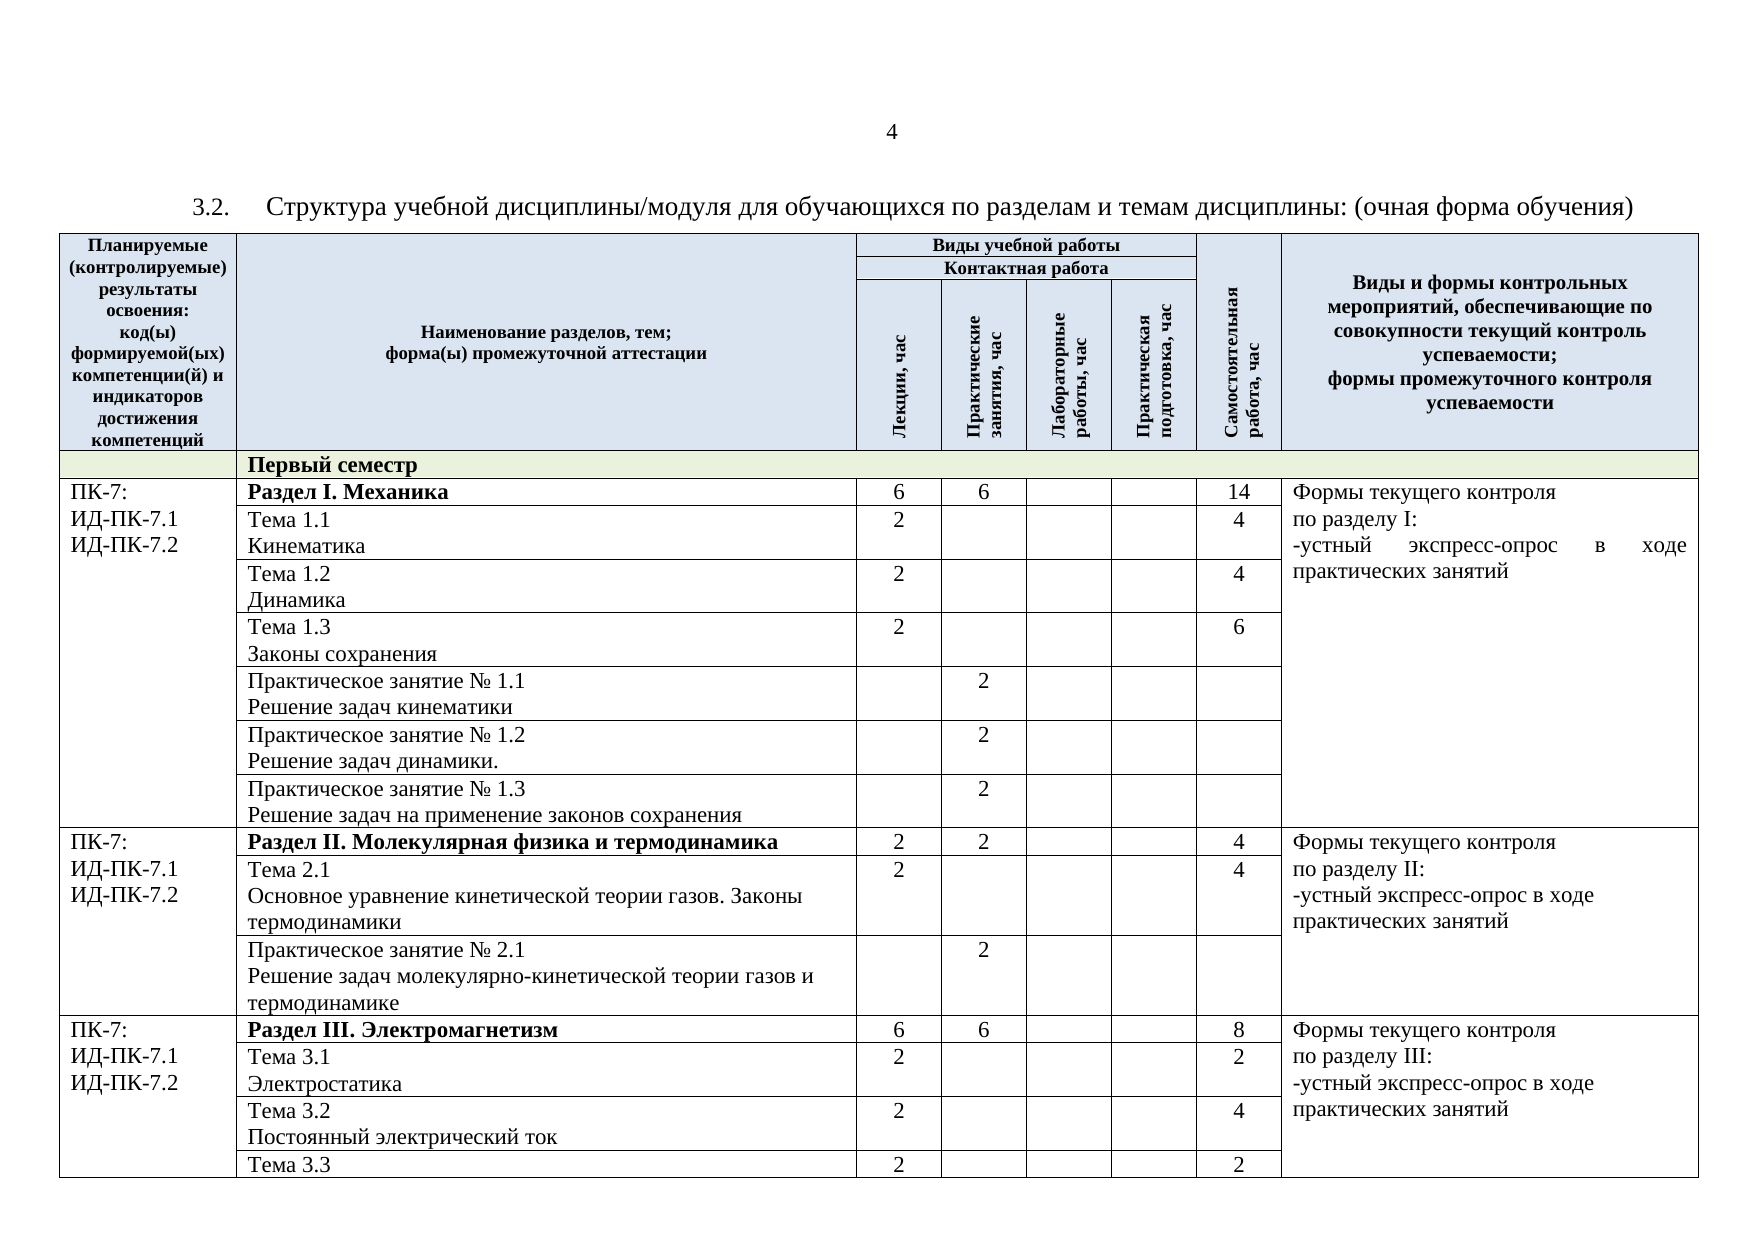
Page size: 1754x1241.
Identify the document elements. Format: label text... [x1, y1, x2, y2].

table_cell [1197, 936, 1281, 1015]
table_cell 2 [857, 560, 941, 612]
table_cell Лекции, час [857, 280, 941, 450]
table_cell Раздел III. Электромагнетизм [237, 1016, 856, 1042]
table_cell Раздел I. Механика [237, 479, 856, 505]
table_cell [1027, 479, 1111, 505]
table_cell 2 [1197, 1151, 1281, 1177]
table_cell Практическое занятие № 1.2 Решение задач динамики. [237, 721, 856, 773]
table_cell [60, 451, 236, 477]
table_cell [1027, 856, 1111, 935]
table_cell Контактная работа [857, 257, 1196, 278]
table_cell 2 [942, 667, 1026, 720]
table_cell [1112, 667, 1196, 720]
table_cell 14 [1197, 479, 1281, 505]
table_cell [857, 775, 941, 827]
table_cell Лабораторные работы, час [1027, 280, 1111, 450]
table_cell [1112, 1043, 1196, 1096]
table_cell [1112, 1097, 1196, 1150]
table_cell 2 [1197, 1043, 1281, 1096]
table_cell [1197, 721, 1281, 773]
table_cell Тема 1.1 Кинематика [237, 506, 856, 558]
table_cell [1027, 1043, 1111, 1096]
table_header Наименование разделов, тем; форма(ы) промежуточной аттестации [237, 234, 856, 450]
table_cell [1112, 506, 1196, 558]
table_cell [1112, 721, 1196, 773]
table_cell [1027, 613, 1111, 666]
table_cell Формы текущего контроля по разделу I: -устный экспресс-опрос в ходе практических занятий [1282, 479, 1698, 827]
table_cell Тема 3.2 Постоянный электрический ток [237, 1097, 856, 1150]
table_cell [942, 506, 1026, 558]
table_cell [942, 856, 1026, 935]
table_cell 6 [942, 479, 1026, 505]
table_cell 2 [857, 613, 941, 666]
table_cell Раздел II. Молекулярная физика и термодинамика [237, 828, 856, 855]
table_cell [1197, 775, 1281, 827]
table_cell [1112, 828, 1196, 855]
table_cell 2 [942, 775, 1026, 827]
table_cell 2 [942, 936, 1026, 1015]
table_cell [1027, 721, 1111, 773]
table_cell Практическое занятие № 2.1 Решение задач молекулярно-кинетической теории газов и термодинамике [237, 936, 856, 1015]
table_header Планируемые (контролируемые) результаты освоения: код(ы) формируемой(ых) компетенции(й) и индикаторов достижения компетенций [60, 234, 236, 450]
table_cell ПК-7: ИД-ПК-7.1 ИД-ПК-7.2 [60, 1016, 236, 1177]
subtitle Структура учебной дисциплины/модуля для обучающихся по разделам и темам дисциплины: (очная форма обучения) [192, 190, 1665, 221]
table_cell 6 [857, 479, 941, 505]
table_cell [1112, 856, 1196, 935]
table_cell 6 [942, 1016, 1026, 1042]
table_cell 4 [1197, 506, 1281, 558]
table_cell ПК-7: ИД-ПК-7.1 ИД-ПК-7.2 [60, 479, 236, 827]
table_cell 2 [942, 828, 1026, 855]
table_cell [1112, 613, 1196, 666]
table_cell 2 [857, 1043, 941, 1096]
table_cell Практическое занятие № 1.1 Решение задач кинематики [237, 667, 856, 720]
table_cell 2 [942, 721, 1026, 773]
table_cell [1027, 506, 1111, 558]
table_cell [857, 936, 941, 1015]
table_cell [1027, 667, 1111, 720]
table_cell [857, 667, 941, 720]
table_header Виды и формы контрольных мероприятий, обеспечивающие по совокупности текущий контроль успеваемости; формы промежуточного контроля успеваемости [1282, 234, 1698, 450]
table_cell 4 [1197, 560, 1281, 612]
table_cell [942, 1097, 1026, 1150]
table_cell [1027, 1016, 1111, 1042]
table_cell Тема 1.2 Динамика [237, 560, 856, 612]
table_cell Тема 2.1 Основное уравнение кинетической теории газов. Законы термодинамики [237, 856, 856, 935]
table_cell 8 [1197, 1016, 1281, 1042]
table_cell 4 [1197, 856, 1281, 935]
table_cell [942, 1043, 1026, 1096]
table_cell 4 [1197, 828, 1281, 855]
table_cell 2 [857, 1097, 941, 1150]
table_cell [1197, 667, 1281, 720]
table_cell ПК-7: ИД-ПК-7.1 ИД-ПК-7.2 [60, 828, 236, 1015]
table_cell Тема 3.1 Электростатика [237, 1043, 856, 1096]
table_header Виды учебной работы [857, 234, 1196, 256]
table_cell [1112, 560, 1196, 612]
table_cell [942, 1151, 1026, 1177]
table_cell 6 [1197, 613, 1281, 666]
table_cell 2 [857, 856, 941, 935]
table_cell 4 [1197, 1097, 1281, 1150]
table_cell 2 [857, 1151, 941, 1177]
table_cell [942, 560, 1026, 612]
table_cell 6 [857, 1016, 941, 1042]
table_cell [1112, 479, 1196, 505]
table_header Самостоятельная работа, час [1197, 234, 1281, 450]
table_cell 2 [857, 506, 941, 558]
table_cell Тема 3.3 Электромагнетизм [237, 1151, 856, 1177]
table_cell Практические занятия, час [942, 280, 1026, 450]
table_cell [1027, 828, 1111, 855]
table_cell [1027, 1097, 1111, 1150]
table_cell Формы текущего контроля по разделу III: -устный экспресс-опрос в ходе практических занятий [1282, 1016, 1698, 1177]
table_cell [1112, 1151, 1196, 1177]
table_cell Практическое занятие № 1.3 Решение задач на применение законов сохранения [237, 775, 856, 827]
table_cell [1112, 936, 1196, 1015]
table_cell Тема 1.3 Законы сохранения [237, 613, 856, 666]
table_cell [1112, 1016, 1196, 1042]
table_cell Первый семестр [237, 451, 1698, 477]
table_cell Формы текущего контроля по разделу II: -устный экспресс-опрос в ходе практических занятий [1282, 828, 1698, 1015]
table_cell Практическая подготовка, час [1112, 280, 1196, 450]
table_cell [1112, 775, 1196, 827]
table_cell [942, 613, 1026, 666]
table_cell [1027, 560, 1111, 612]
table_cell [1027, 775, 1111, 827]
table_cell [1027, 1151, 1111, 1177]
table_cell 2 [857, 828, 941, 855]
table_cell [857, 721, 941, 773]
table_cell [1027, 936, 1111, 1015]
